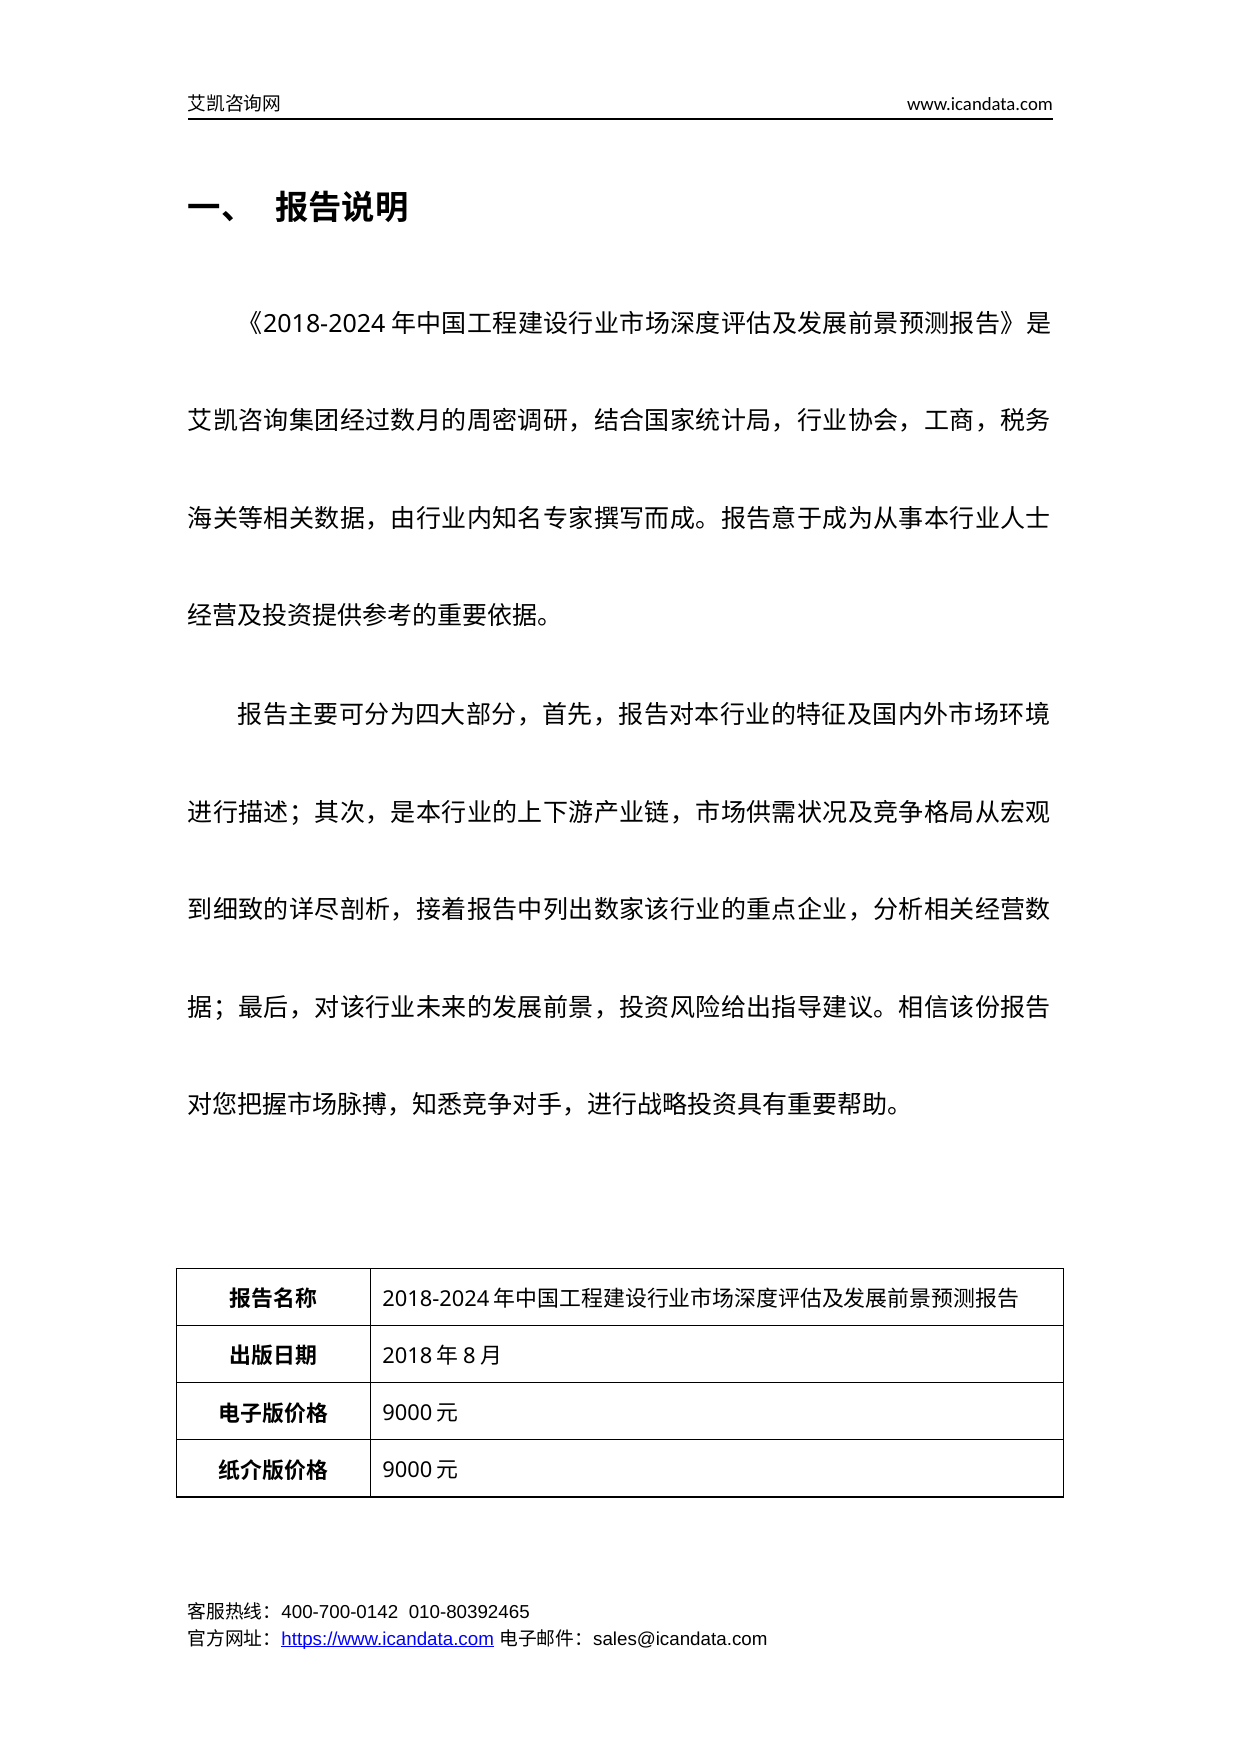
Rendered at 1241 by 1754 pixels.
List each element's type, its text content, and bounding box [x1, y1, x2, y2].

table_cell 2018年8月 [371, 1326, 1063, 1382]
text 报告主要可分为四大部分，首先，报告对本行业的特征及国内外市场环境进行描述；其次，是本行业的上下游产业链，市场供需状况及竞争格局从宏观到细致的详尽剖析，接着报告中列出数家该行业的重点企业，分析相关经营数据；最后，对该行业未来的发展前景，投资风险给出指导建议。相信该份报告对您把握市场脉搏，知悉竞争对手，进行战略投资具有重要帮助。 [187, 681, 1053, 1136]
table_cell 9000元 [371, 1440, 1063, 1496]
table_cell 9000元 [371, 1383, 1063, 1439]
table_cell 出版日期 [177, 1326, 370, 1382]
table_header 2018-2024年中国工程建设行业市场深度评估及发展前景预测报告 [371, 1269, 1063, 1325]
table_cell 电子版价格 [177, 1383, 370, 1439]
subtitle 报告说明 [187, 172, 1053, 237]
table_cell 纸介版价格 [177, 1440, 370, 1496]
text 《2018-2024年中国工程建设行业市场深度评估及发展前景预测报告》是艾凯咨询集团经过数月的周密调研，结合国家统计局，行业协会，工商，税务海关等相关数据，由行业内知名专家撰写而成。报告意于成为从事本行业人士经营及投资提供参考的重要依据。 [187, 289, 1053, 646]
table_header 报告名称 [177, 1269, 370, 1325]
